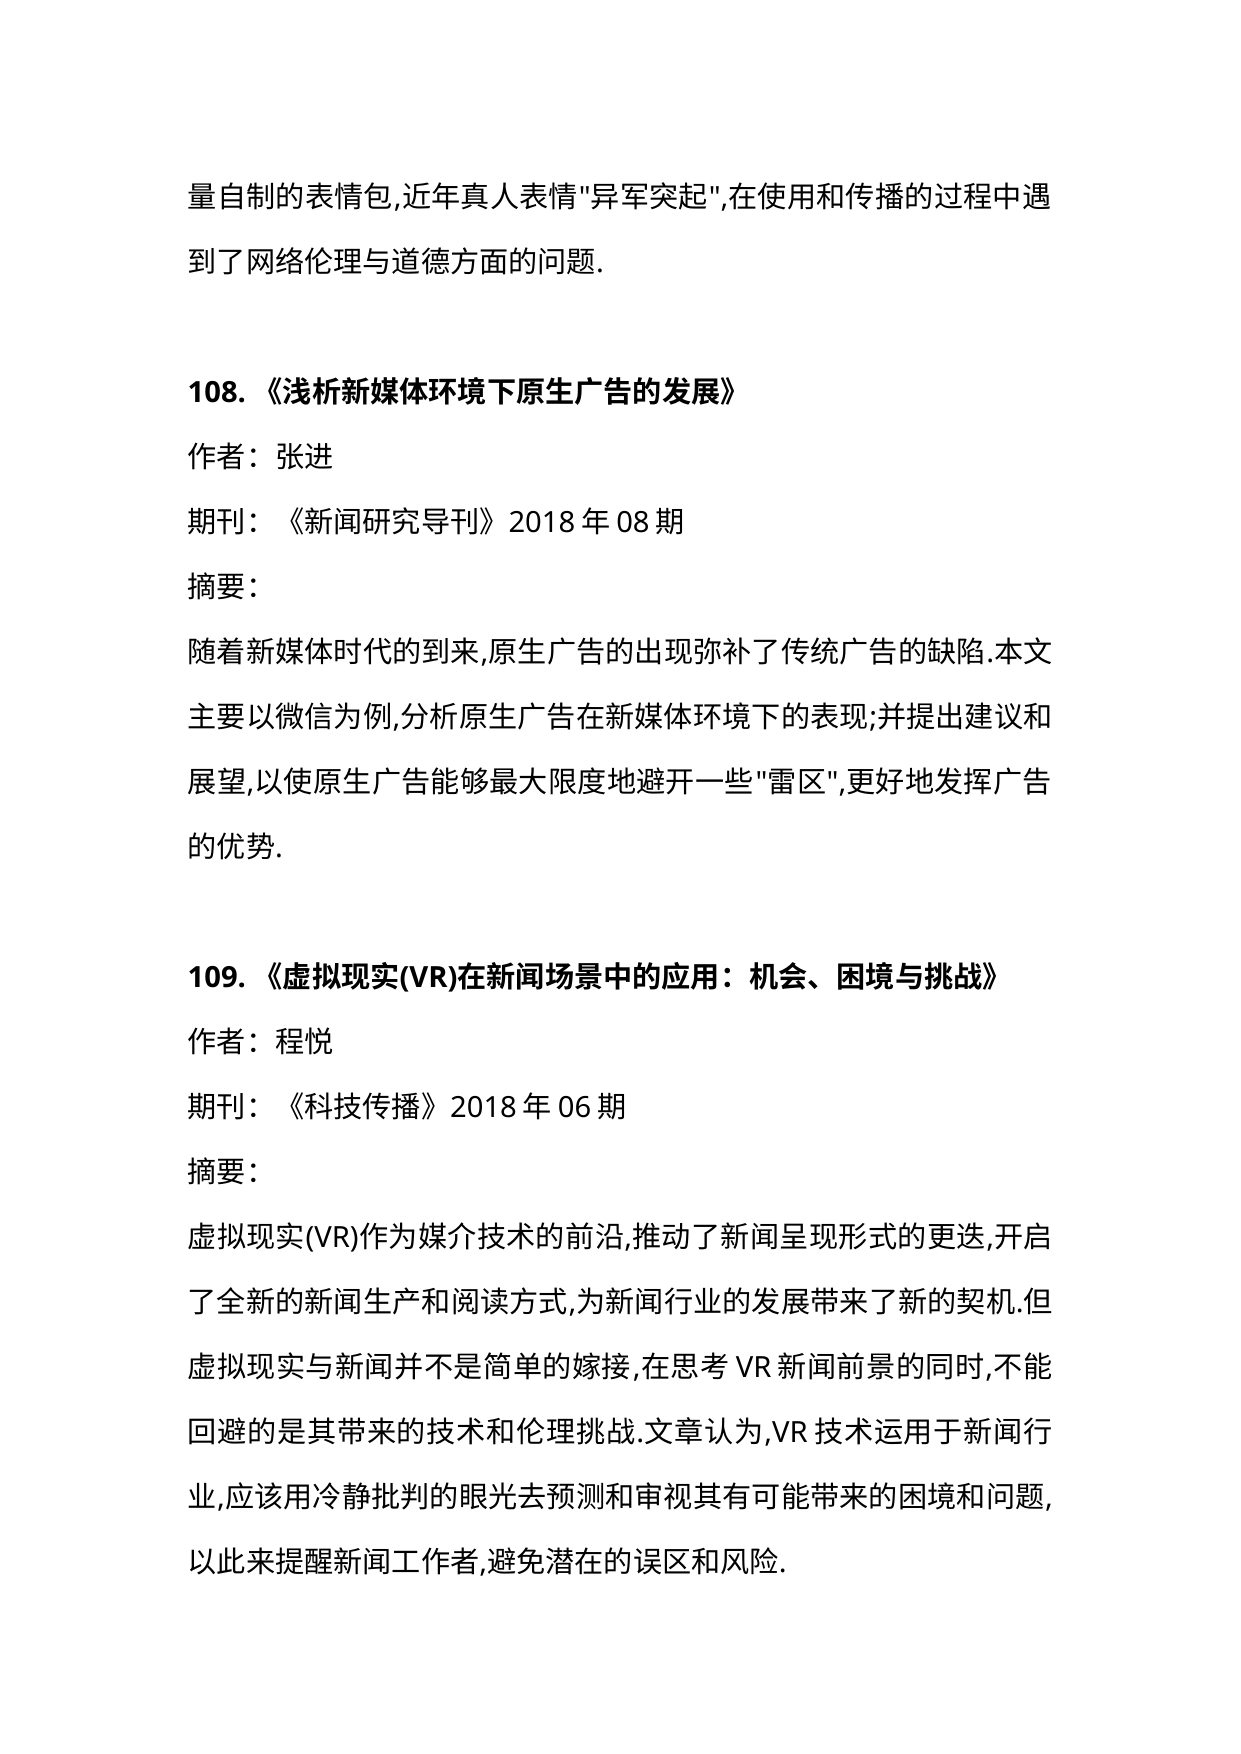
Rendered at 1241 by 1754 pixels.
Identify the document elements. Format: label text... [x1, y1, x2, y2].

text 期刊：《新闻研究导刊》2018年08期 [187, 487, 1053, 552]
text 109. 《虚拟现实(VR)在新闻场景中的应用：机会、困境与挑战》 [187, 942, 1053, 1007]
text 作者：张进 [187, 422, 1053, 487]
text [187, 162, 1053, 292]
text 虚拟现实(VR)作为媒介技术的前沿,推动了新闻呈现形式的更迭,开启了全新的新闻生产和阅读方式,为新闻行业的发展带来了新的契机.但虚拟现实与新闻并不是简单的嫁接,在思考VR新闻前景的同时,不能回避的是其带来的技术和伦理挑战.文章认为,VR技术运用于新闻行业,应该用冷静批判的眼光去预测和审视其有可能带来的困境和问题,以此来提醒新闻工作者,避免潜在的误区和风险. [187, 1202, 1053, 1592]
text 作者：程悦 [187, 1007, 1053, 1072]
text 108. 《浅析新媒体环境下原生广告的发展》 [187, 357, 1053, 422]
text 期刊：《科技传播》2018年06期 [187, 1072, 1053, 1137]
text 摘要： [187, 1137, 1053, 1202]
text 随着新媒体时代的到来,原生广告的出现弥补了传统广告的缺陷.本文主要以微信为例,分析原生广告在新媒体环境下的表现;并提出建议和展望,以使原生广告能够最大限度地避开一些"雷区",更好地发挥广告的优势. [187, 617, 1053, 877]
text 摘要： [187, 552, 1053, 617]
